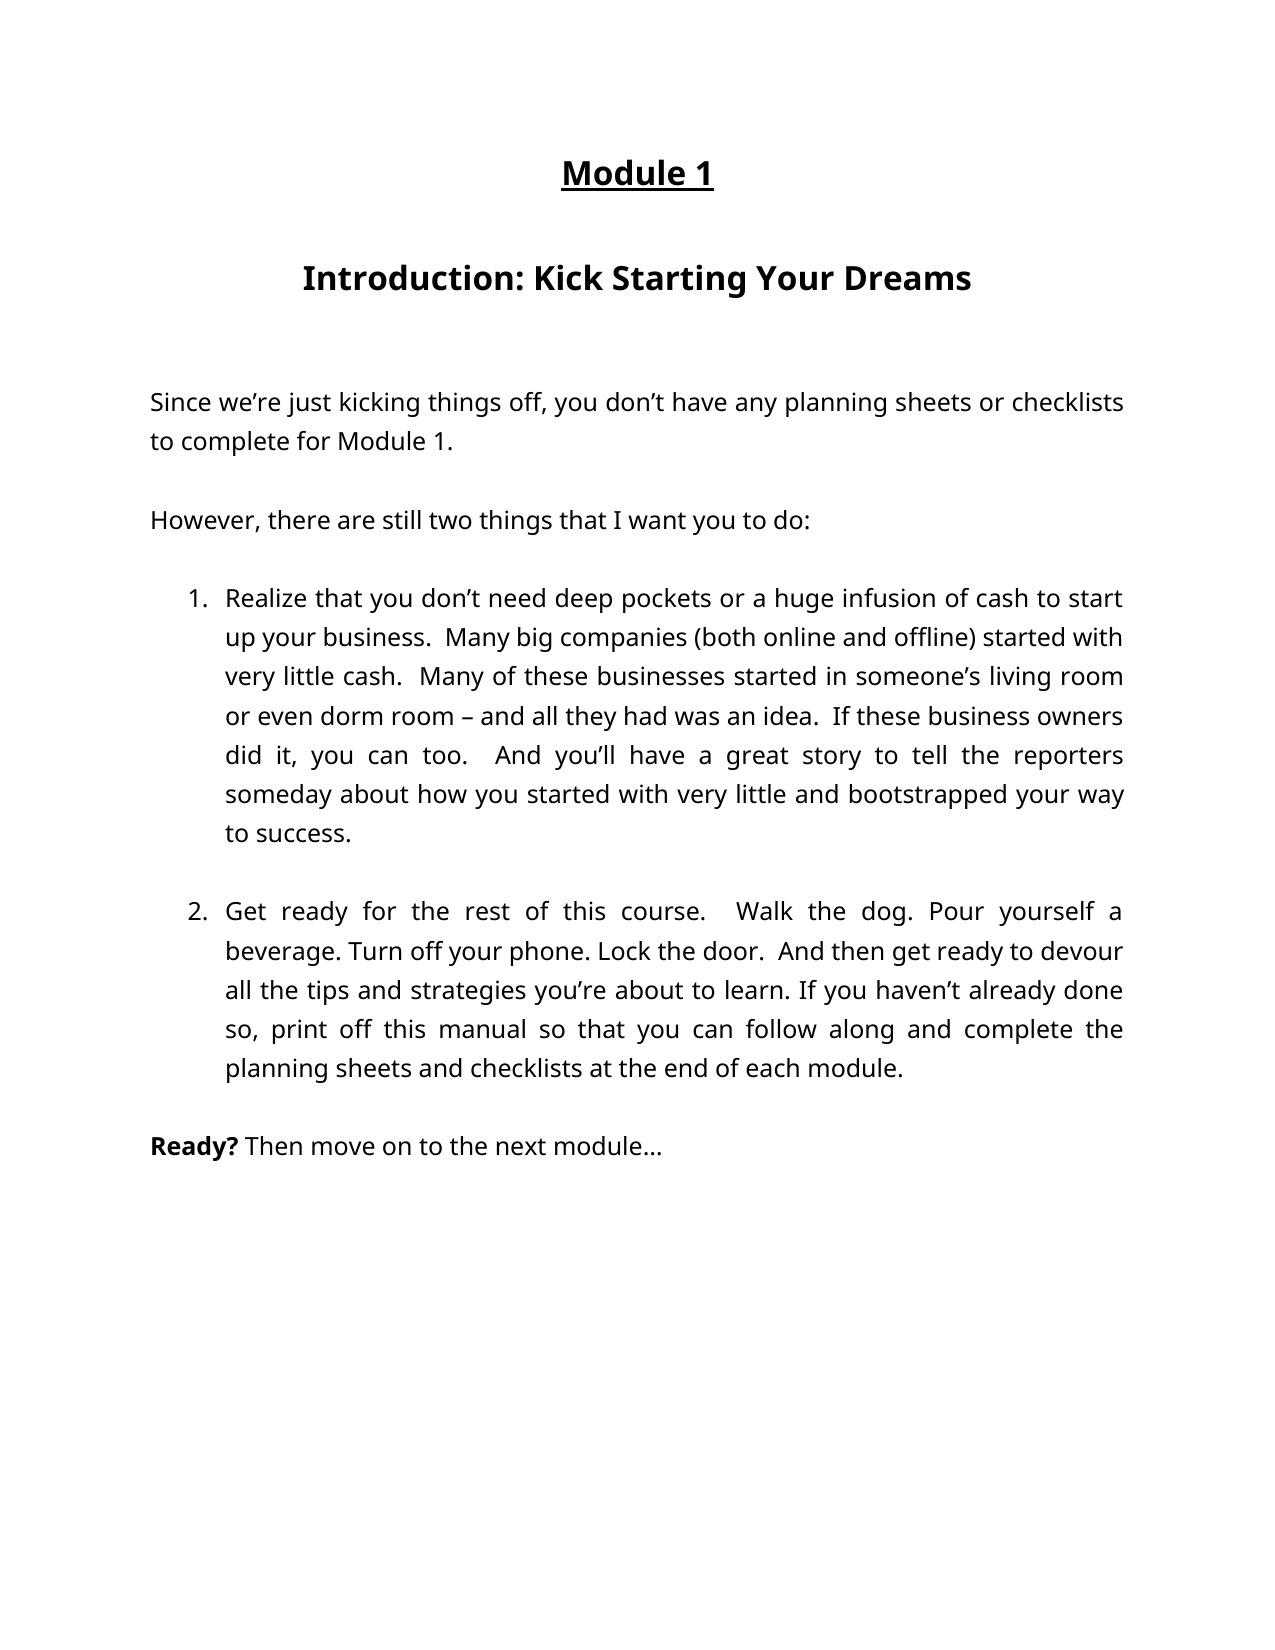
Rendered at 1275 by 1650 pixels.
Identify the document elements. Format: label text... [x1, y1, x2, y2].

text Module 1 [150, 150, 1125, 195]
text However, there are still two things that I want you to do: [150, 502, 1125, 536]
list Realize that you don’t need deep pockets or a huge infusion of cash to start up your business. Many big companies (both online and offline) started with very little cash. Many of these businesses started in someone’s living room or even dorm room – and all they had was an idea. If these business owners did it, you can too. And you’ll have a great story to tell the reporters someday about how you started with very little and bootstrapped your way to success. [187, 581, 1125, 850]
text Since we’re just kicking things off, you don’t have any planning sheets or checklists to complete for Module 1. [150, 385, 1125, 458]
text Ready? Then move on to the next module… [150, 1129, 1125, 1163]
list Get ready for the rest of this course. Walk the dog. Pour yourself a beverage. Turn off your phone. Lock the door. And then get ready to devour all the tips and strategies you’re about to learn. If you haven’t already done so, print off this manual so that you can follow along and complete the planning sheets and checklists at the end of each module. [187, 894, 1125, 1085]
text Introduction: Kick Starting Your Dreams [150, 254, 1125, 300]
